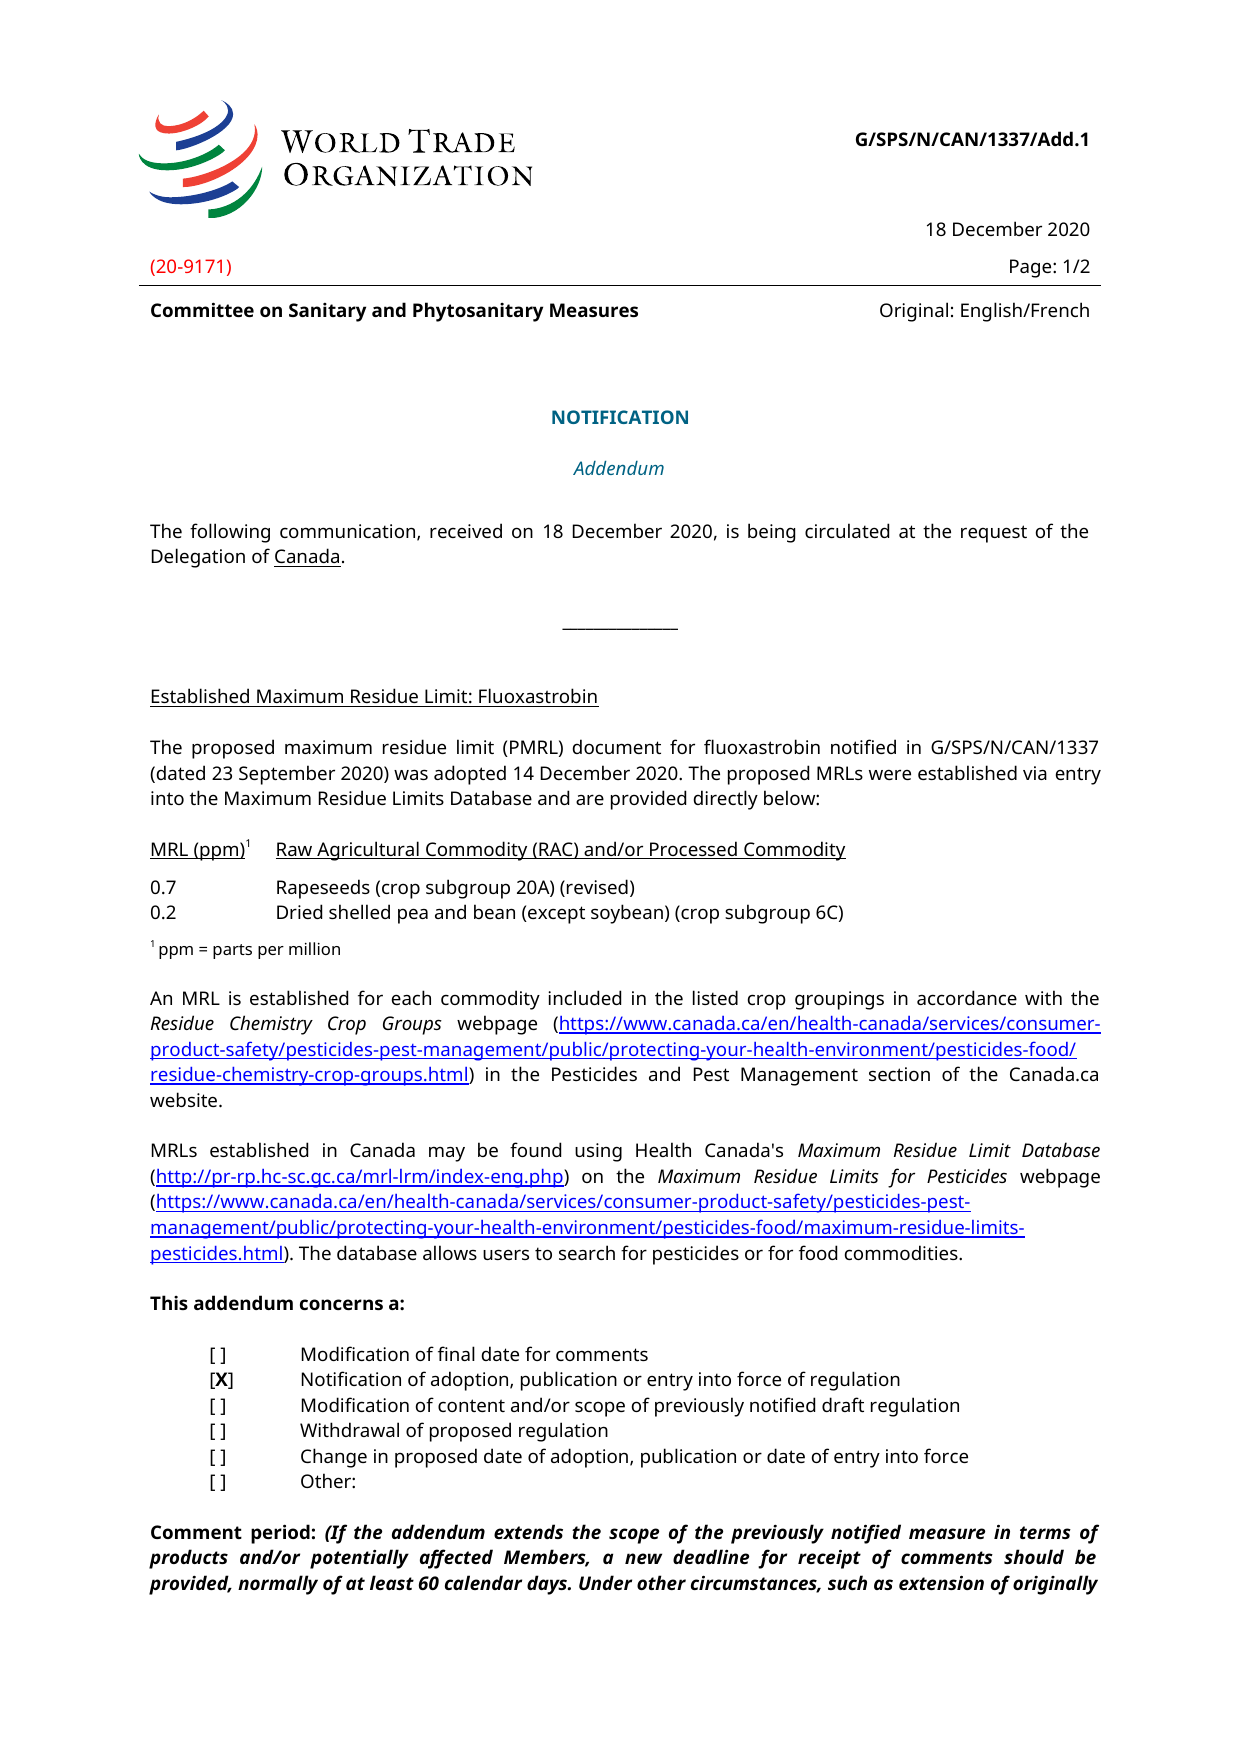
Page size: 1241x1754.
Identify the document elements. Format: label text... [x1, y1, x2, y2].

table_cell [ ] Change in proposed date of adoption, publication or date of entry into force [150, 1443, 1113, 1468]
table_cell [ ] Modification of content and/or scope of previously notified draft regulation [150, 1392, 1113, 1417]
text _______________ [150, 607, 1090, 633]
text The following communication, received on 18 December 2020, is being circulated at the request of the Delegation of Canada. [150, 518, 1090, 569]
table_cell [ ] Withdrawal of proposed regulation [150, 1418, 1113, 1443]
table_cell The proposed maximum residue limit (PMRL) document for fluoxastrobin notified in G/SPS/N/CAN/1337 (dated 23 September 2020) was adopted 14 December 2020. The proposed MRLs were established via entry into the Maximum Residue Limits Database and are provided directly below: MRL (ppm)1 Raw Agricultural Commodity (RAC) and/or Processed Commodity 0.7 Rapeseeds (crop subgroup 20A) (revised) 0.2 Dried shelled pea and bean (except soybean) (crop subgroup 6C) 1 ppm = parts per million An MRL is established for each commodity included in the listed crop groupings in accordance with the Residue Chemistry Crop Groups webpage (https://www.canada.ca/en/health-canada/services/consumer-product-safety/pesticides-pest-management/public/protecting-your-health-environment/pesticides-food/residue-chemistry-crop-groups.html) in the Pesticides and Pest Management section of the Canada.ca website. MRLs established in Canada may be found using Health Canada's Maximum Residue Limit Database (http://pr-rp.hc-sc.gc.ca/mrl-lrm/index-eng.php) on the Maximum Residue Limits for Pesticides webpage (https://www.canada.ca/en/health-canada/services/consumer-product-safety/pesticides-pest-management/public/protecting-your-health-environment/pesticides-food/maximum-residue-limits-pesticides.html). The database allows users to search for pesticides or for food commodities. [150, 734, 1113, 1290]
title Addendum [150, 455, 1090, 481]
table_cell This addendum concerns a: [150, 1290, 1113, 1341]
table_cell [150, 1519, 1113, 1596]
table_cell [X] Notification of adoption, publication or entry into force of regulation [150, 1366, 1113, 1392]
table_cell [ ] Modification of final date for comments [150, 1341, 1113, 1366]
table_header Established Maximum Residue Limit: Fluoxastrobin [150, 684, 1113, 734]
title NOTIFICATION [150, 405, 1090, 430]
table_cell [ ] Other: [150, 1469, 1113, 1519]
